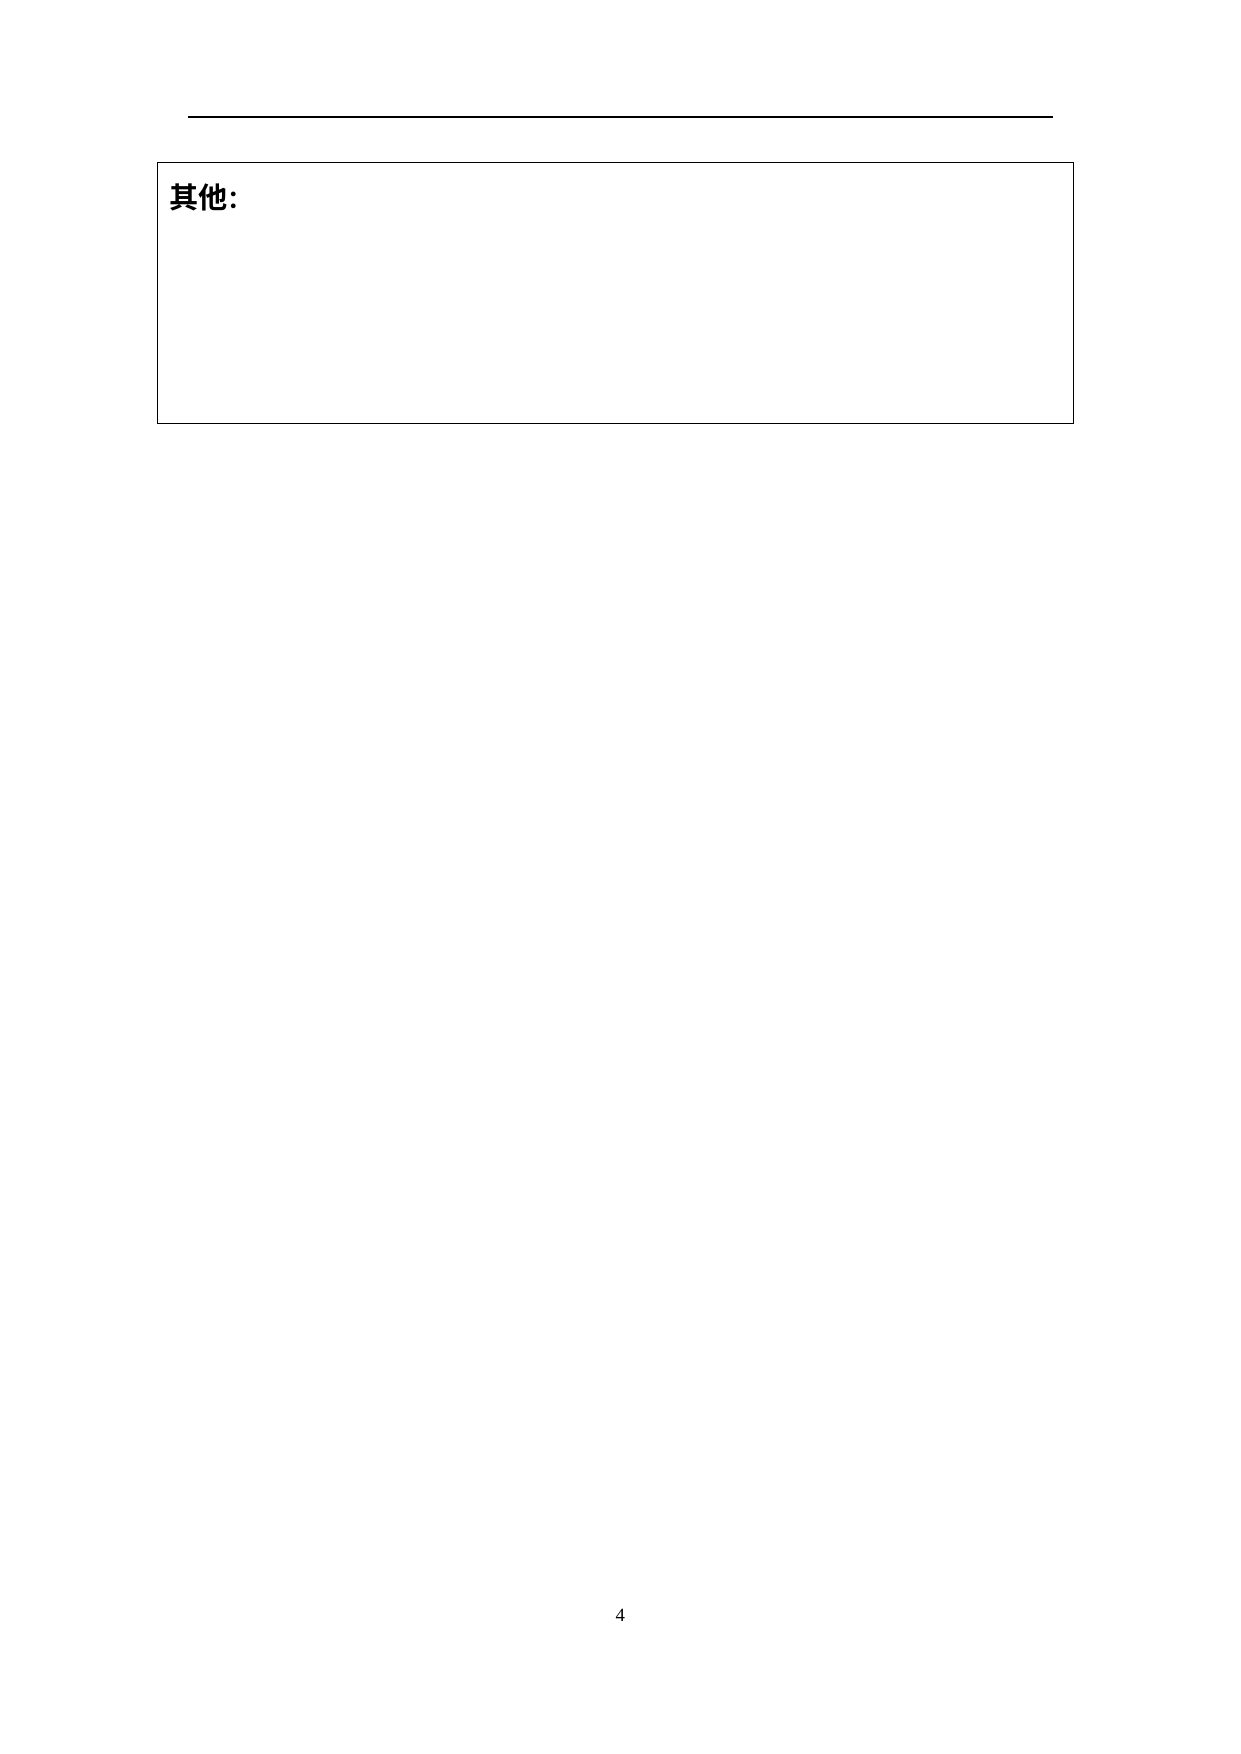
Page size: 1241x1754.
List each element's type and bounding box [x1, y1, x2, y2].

table_header [158, 163, 1073, 423]
